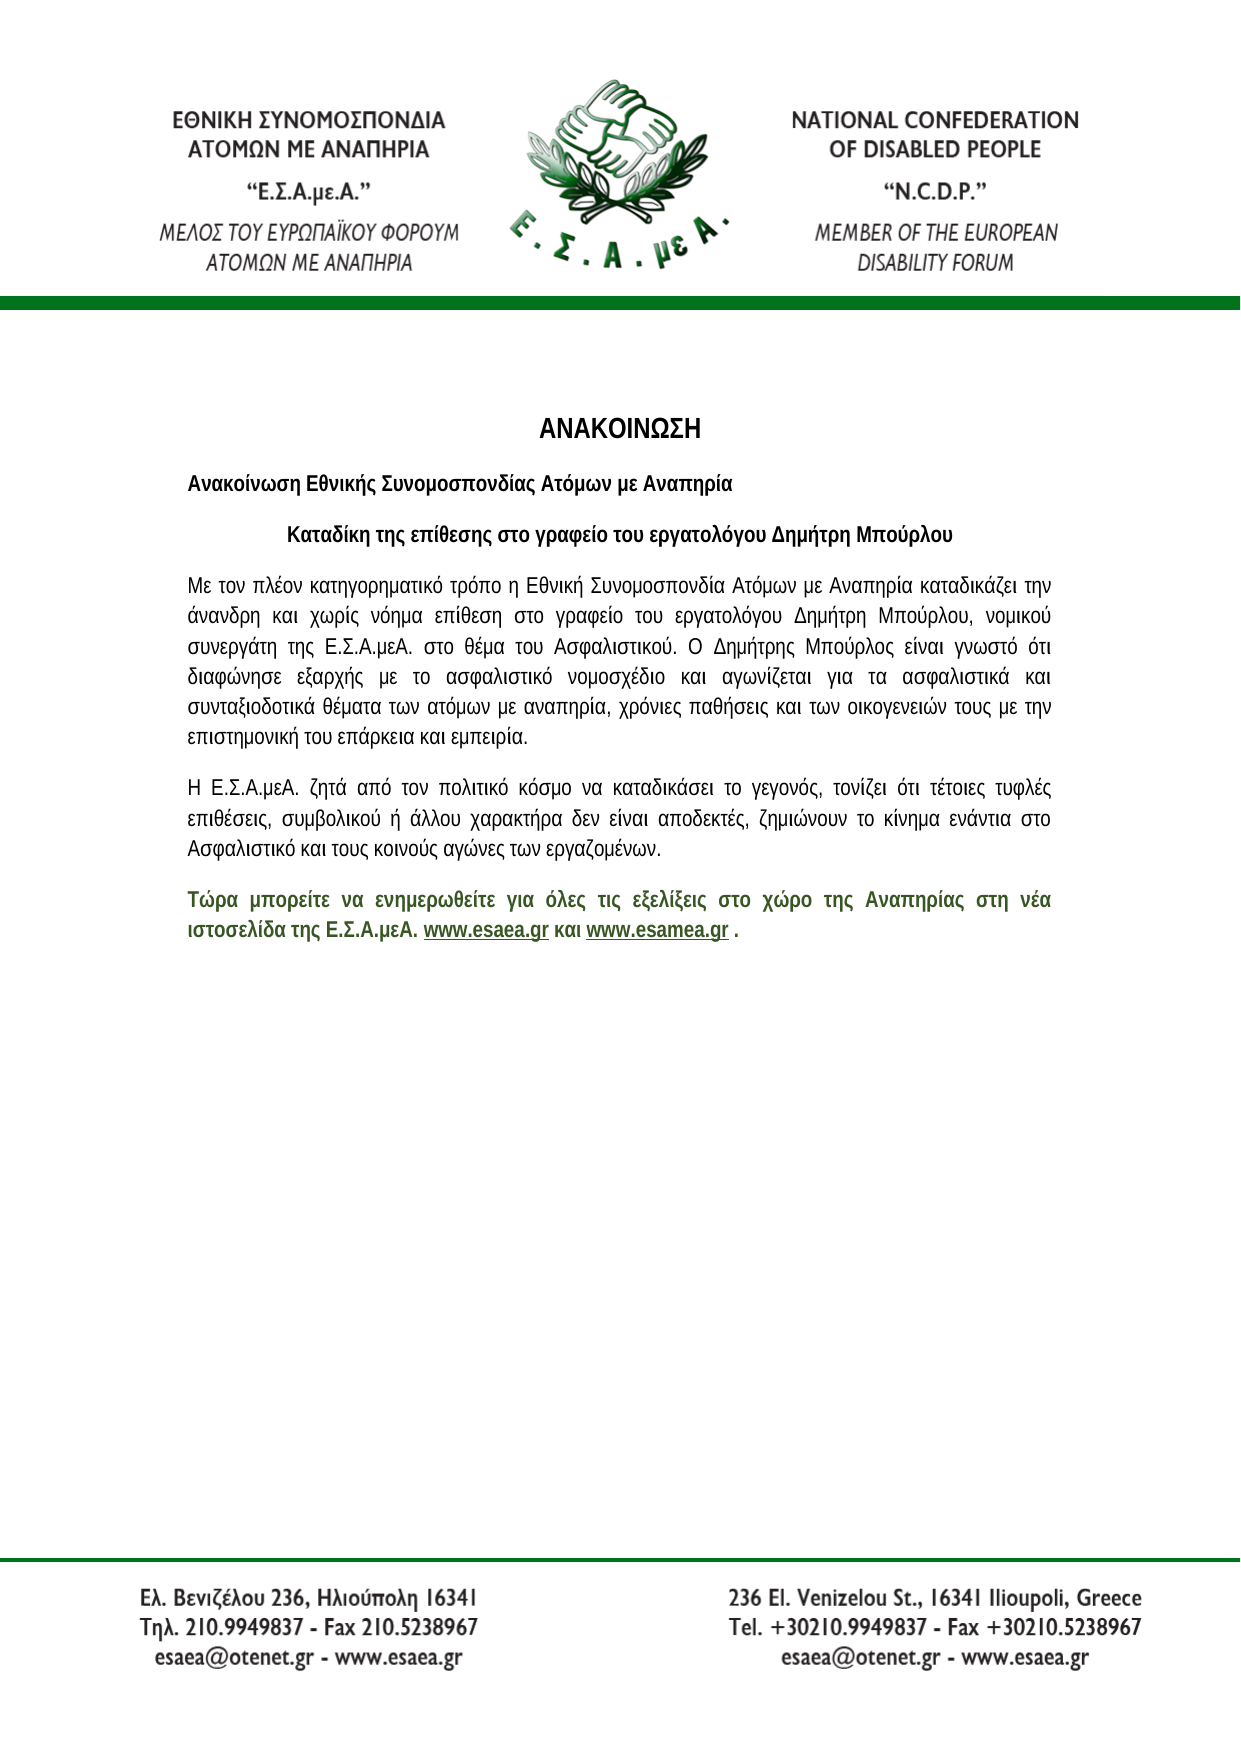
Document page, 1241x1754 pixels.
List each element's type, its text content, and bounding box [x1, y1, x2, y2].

picture [0, 73, 1241, 310]
picture [0, 1558, 1241, 1681]
text Ανακοίνωση Εθνικής Συνομοσπονδίας Ατόμων με Αναπηρία [187, 470, 1053, 496]
text ΑΝΑΚΟΙΝΩΣΗ [187, 411, 1053, 444]
text Με τον πλέον κατηγορηματικό τρόπο η Εθνική Συνομοσπονδία Ατόμων με Αναπηρία καταδικάζει την άνανδρη και χωρίς νόημα επίθεση στο γραφείο του εργατολόγου Δημήτρη Μπούρλου, νομικού συνεργάτη της Ε.Σ.Α.μεΑ. στο θέμα του Ασφαλιστικού. Ο Δημήτρης Μπούρλος είναι γνωστό ότι διαφώνησε εξαρχής με το ασφαλιστικό νομοσχέδιο και αγωνίζεται για τα ασφαλιστικά και συνταξιοδοτικά θέματα των ατόμων με αναπηρία, χρόνιες παθήσεις και των οικογενειών τους με την επιστημονική του επάρκεια και εμπειρία. [187, 572, 1053, 749]
text Τώρα μπορείτε να ενημερωθείτε για όλες τις εξελίξεις στο χώρο της Αναπηρίας στη νέα ιστοσελίδα της Ε.Σ.Α.μεΑ. www.esaea.gr και www.esamea.gr . [187, 886, 1053, 942]
text Η Ε.Σ.Α.μεΑ. ζητά από τον πολιτικό κόσμο να καταδικάσει το γεγονός, τονίζει ότι τέτοιες τυφλές επιθέσεις, συμβολικού ή άλλου χαρακτήρα δεν είναι αποδεκτές, ζημιώνουν το κίνημα ενάντια στο Ασφαλιστικό και τους κοινούς αγώνες των εργαζομένων. [187, 774, 1053, 861]
text Καταδίκη της επίθεσης στο γραφείο του εργατολόγου Δημήτρη Μπούρλου [187, 521, 1053, 547]
